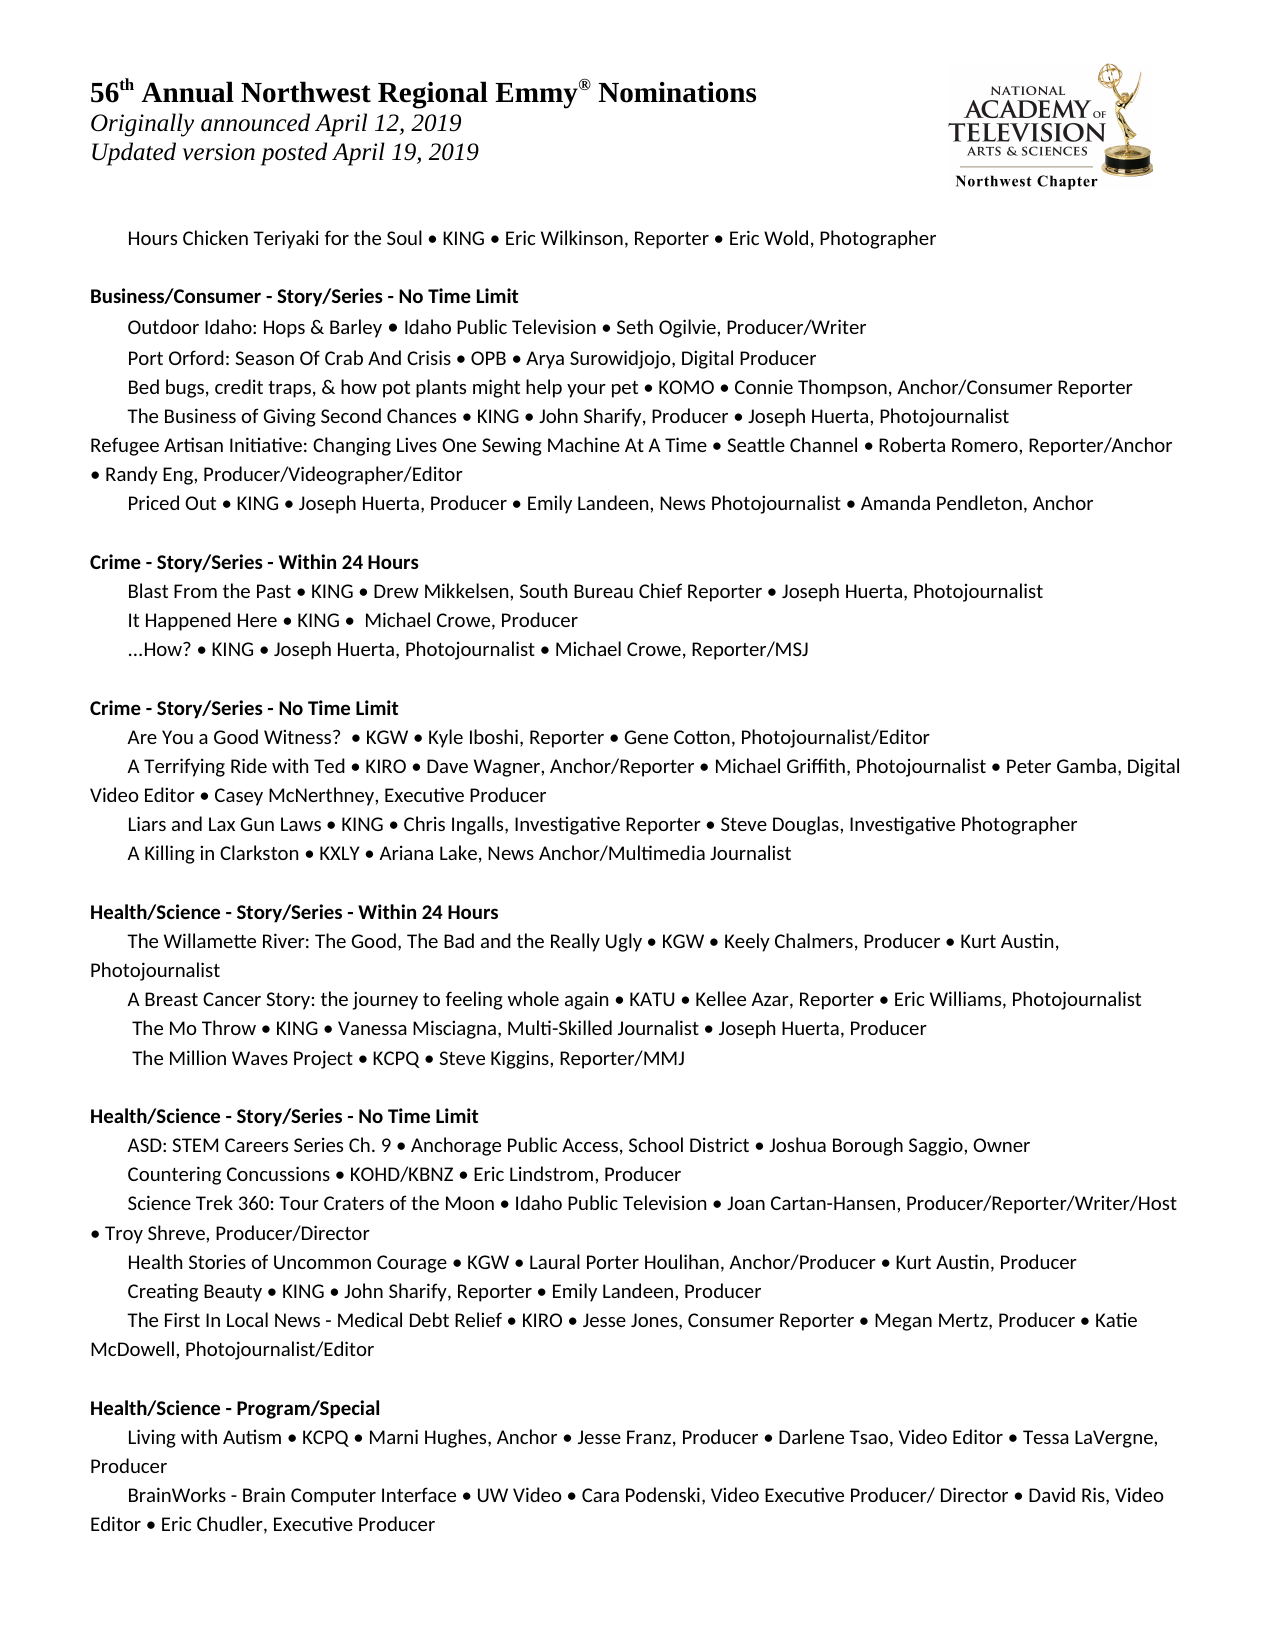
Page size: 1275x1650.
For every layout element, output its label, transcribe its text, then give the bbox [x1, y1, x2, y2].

text The Business of Giving Second Chances • KING • John Sharify, Producer • Joseph Huerta, Photojournalist [90, 403, 1185, 428]
text Bed bugs, credit traps, & how pot plants might help your pet • KOMO • Connie Thompson, Anchor/Consumer Reporter [90, 374, 1185, 399]
text ASD: STEM Careers Series Ch. 9 • Anchorage Public Access, School District • Joshua Borough Saggio, Owner [90, 1132, 1185, 1158]
text The Million Waves Project • KCPQ • Steve Kiggins, Reporter/MMJ [90, 1045, 1185, 1070]
text Hours Chicken Teriyaki for the Soul • KING • Eric Wilkinson, Reporter • Eric Wold, Photographer [90, 225, 1185, 250]
text A Breast Cancer Story: the journey to feeling whole again • KATU • Kellee Azar, Reporter • Eric Williams, Photojournalist [90, 986, 1185, 1012]
text Living with Autism • KCPQ • Marni Hughes, Anchor • Jesse Franz, Producer • Darlene Tsao, Video Editor • Tessa LaVergne, Producer [90, 1424, 1185, 1478]
text BrainWorks - Brain Computer Interface • UW Video • Cara Podenski, Video Executive Producer/ Director • David Ris, Video Editor • Eric Chudler, Executive Producer [90, 1482, 1185, 1537]
text Health/Science - Program/Special [90, 1395, 1185, 1420]
text The Willamette River: The Good, The Bad and the Really Ugly • KGW • Keely Chalmers, Producer • Kurt Austin, Photojournalist [90, 928, 1185, 983]
text Refugee Artisan Initiative: Changing Lives One Sewing Machine At A Time • Seattle Channel • Roberta Romero, Reporter/Anchor • Randy Eng, Producer/Videographer/Editor [90, 432, 1185, 487]
text Creating Beauty • KING • John Sharify, Reporter • Emily Landeen, Producer [90, 1278, 1185, 1303]
text Liars and Lax Gun Laws • KING • Chris Ingalls, Investigative Reporter • Steve Douglas, Investigative Photographer [90, 811, 1185, 837]
text It Happened Here • KING • Michael Crowe, Producer [90, 607, 1185, 633]
text Countering Concussions • KOHD/KBNZ • Eric Lindstrom, Producer [90, 1161, 1185, 1187]
text Crime - Story/Series - No Time Limit [90, 695, 1185, 720]
text Are You a Good Witness? • KGW • Kyle Iboshi, Reporter • Gene Cotton, Photojournalist/Editor [90, 724, 1185, 749]
text A Killing in Clarkston • KXLY • Ariana Lake, News Anchor/Multimedia Journalist [90, 841, 1185, 866]
text A Terrifying Ride with Ted • KIRO • Dave Wagner, Anchor/Reporter • Michael Griffith, Photojournalist • Peter Gamba, Digital Video Editor • Casey McNerthney, Executive Producer [90, 753, 1185, 808]
text Port Orford: Season Of Crab And Crisis • OPB • Arya Surowidjojo, Digital Producer [90, 345, 1185, 370]
text Business/Consumer - Story/Series - No Time Limit [90, 283, 1185, 309]
text Crime - Story/Series - Within 24 Hours [90, 549, 1185, 574]
text Health Stories of Uncommon Courage • KGW • Laural Porter Houlihan, Anchor/Producer • Kurt Austin, Producer [90, 1249, 1185, 1274]
text The Mo Throw • KING • Vanessa Misciagna, Multi-Skilled Journalist • Joseph Huerta, Producer [90, 1016, 1185, 1041]
text Priced Out • KING • Joseph Huerta, Producer • Emily Landeen, News Photojournalist • Amanda Pendleton, Anchor [90, 491, 1185, 516]
text Health/Science - Story/Series - No Time Limit [90, 1103, 1185, 1128]
picture [948, 63, 1153, 190]
text The First In Local News - Medical Debt Relief • KIRO • Jesse Jones, Consumer Reporter • Megan Mertz, Producer • Katie McDowell, Photojournalist/Editor [90, 1307, 1185, 1362]
text Blast From the Past • KING • Drew Mikkelsen, South Bureau Chief Reporter • Joseph Huerta, Photojournalist [90, 578, 1185, 603]
text Science Trek 360: Tour Craters of the Moon • Idaho Public Television • Joan Cartan-Hansen, Producer/Reporter/Writer/Host • Troy Shreve, Producer/Director [90, 1191, 1185, 1245]
text ...How? • KING • Joseph Huerta, Photojournalist • Michael Crowe, Reporter/MSJ [90, 636, 1185, 662]
text Outdoor Idaho: Hops & Barley • Idaho Public Television • Seth Ogilvie, Producer/Writer [90, 312, 1185, 341]
text Health/Science - Story/Series - Within 24 Hours [90, 899, 1185, 924]
